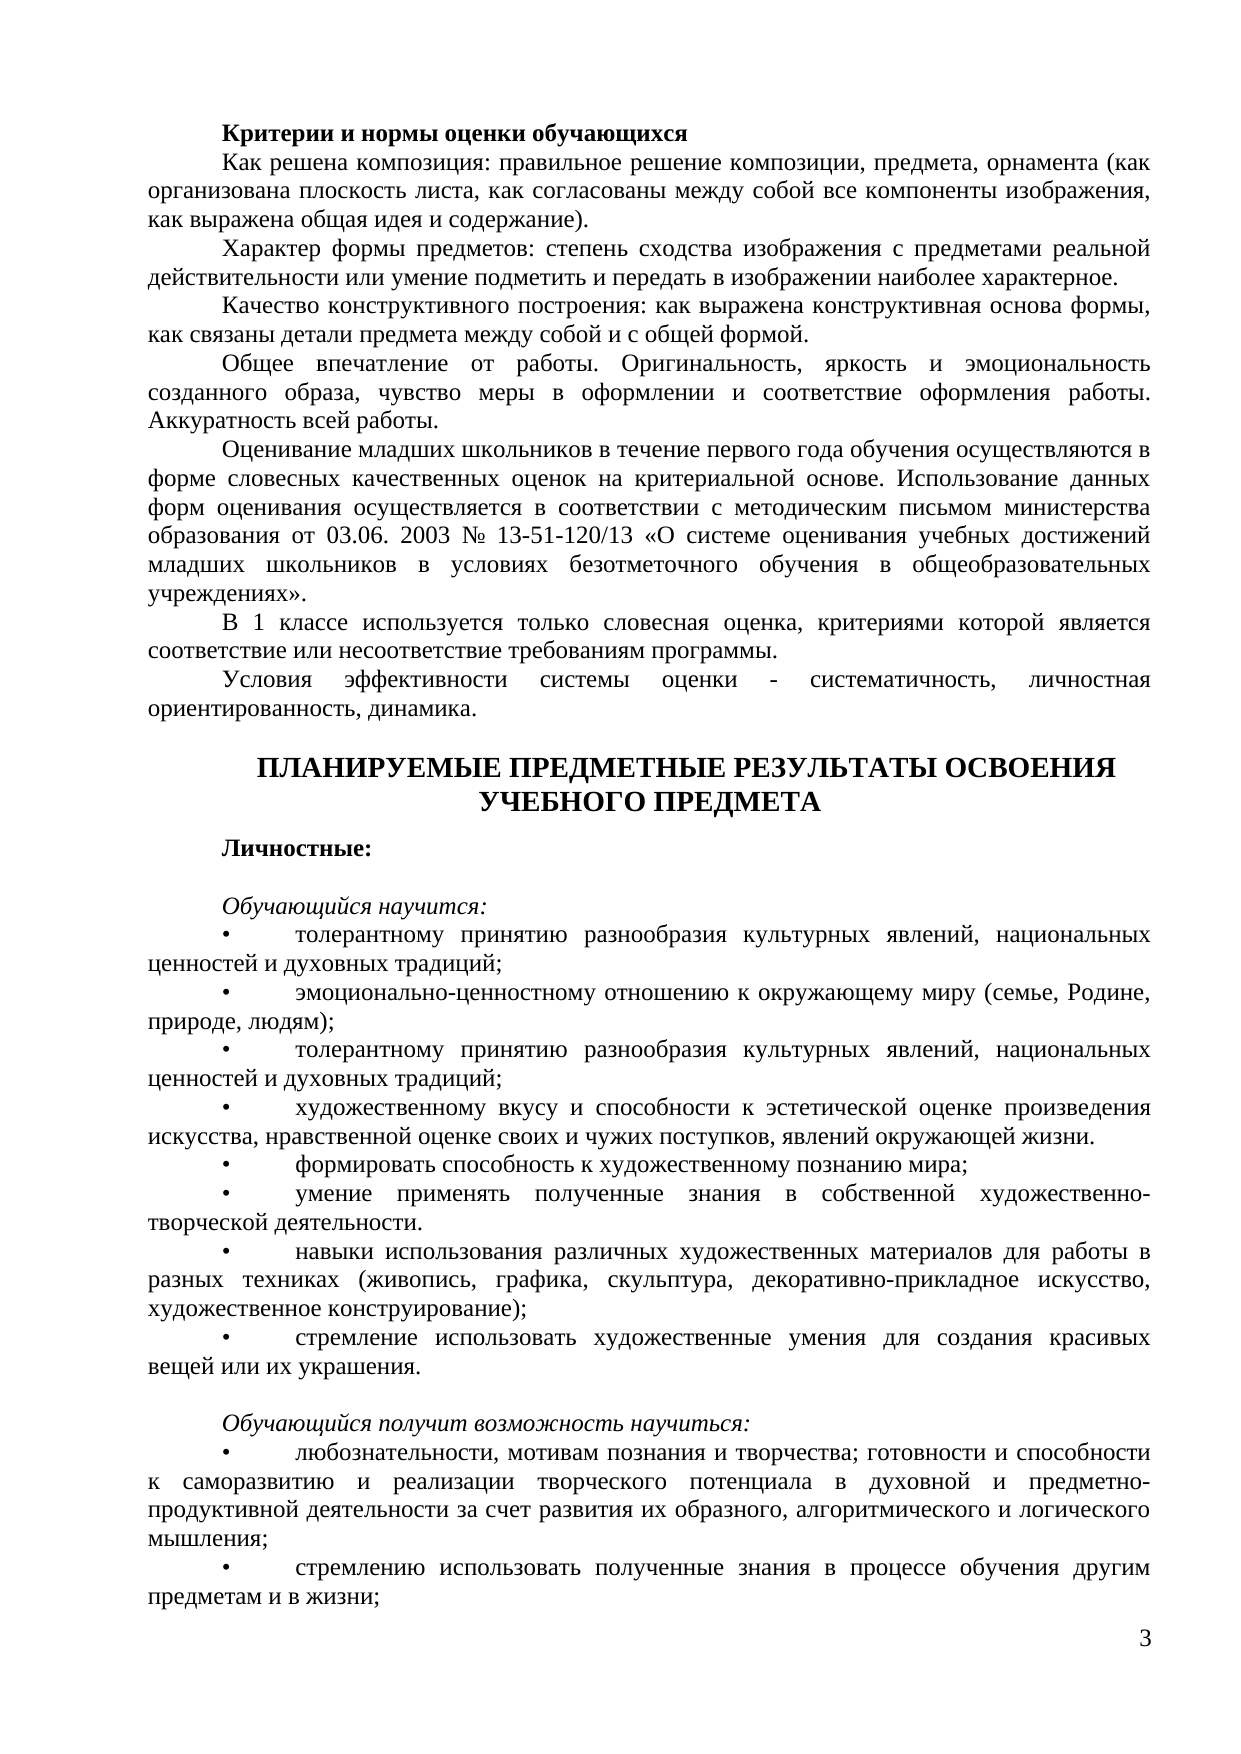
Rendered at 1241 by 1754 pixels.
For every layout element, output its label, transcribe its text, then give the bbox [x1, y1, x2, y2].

text Как решена композиция: правильное решение композиции, предмета, орнамента (как организована плоскость листа, как согласованы между собой все компоненты изображения, как выражена общая идея и содержание). [148, 147, 1152, 233]
list • стремление использовать художественные умения для создания красивых вещей или их украшения. [148, 1322, 1152, 1379]
text Оценивание младших школьников в течение первого года обучения осуществляются в форме словесных качественных оценок на критериальной основе. Использование данных форм оценивания осуществляется в соответствии с методическим письмом министерства образования от 03.06. 2003 № 13-51-120/13 «О системе оценивания учебных достижений младших школьников в условиях безотметочного обучения в общеобразовательных учреждениях». [148, 434, 1152, 607]
text Критерии и нормы оценки обучающихся [148, 118, 1152, 147]
text Обучающийся научится: [148, 891, 1152, 919]
list • толерантному принятию разнообразия культурных явлений, национальных ценностей и духовных традиций; [148, 1034, 1152, 1092]
text Характер формы предметов: степень сходства изображения с предметами реальной действительности или умение подметить и передать в изображении наиболее характерное. [148, 233, 1152, 291]
list • стремлению использовать полученные знания в процессе обучения другим предметам и в жизни; [148, 1552, 1152, 1609]
text Условия эффективности системы оценки - систематичность, личностная ориентированность, динамика. [148, 664, 1152, 722]
text Качество конструктивного построения: как выражена конструктивная основа формы, как связаны детали предмета между собой и с общей формой. [148, 291, 1152, 348]
list • умение применять полученные знания в собственной художественно-творческой деятельности. [148, 1178, 1152, 1236]
text Личностные: [148, 833, 1152, 862]
list • формировать способность к художественному познанию мира; [148, 1149, 1152, 1178]
list • навыки использования различных художественных материалов для работы в разных техниках (живопись, графика, скульптура, декоративно-прикладное искусство, художественное конструирование); [148, 1236, 1152, 1322]
text В 1 классе используется только словесная оценка, критериями которой является соответствие или несоответствие требованиям программы. [148, 607, 1152, 664]
list • художественному вкусу и способности к эстетической оценке произведения искусства, нравственной оценке своих и чужих поступков, явлений окружающей жизни. [148, 1092, 1152, 1149]
list • толерантному принятию разнообразия культурных явлений, национальных ценностей и духовных традиций; [148, 919, 1152, 977]
list • любознательности, мотивам познания и творчества; готовности и способности к саморазвитию и реализации творческого потенциала в духовной и предметно-продуктивной деятельности за счет развития их образного, алгоритмического и логического мышления; [148, 1437, 1152, 1552]
text ПЛАНИРУЕМЫЕ ПРЕДМЕТНЫЕ РЕЗУЛЬТАТЫ ОСВОЕНИЯ УЧЕБНОГО ПРЕДМЕТА [148, 751, 1152, 818]
text Обучающийся получит возможность научиться: [148, 1408, 1152, 1437]
text Общее впечатление от работы. Оригинальность, яркость и эмоциональность созданного образа, чувство меры в оформлении и соответствие оформления работы. Аккуратность всей работы. [148, 348, 1152, 434]
list • эмоционально-ценностному отношению к окружающему миру (семье, Родине, природе, людям); [148, 977, 1152, 1034]
